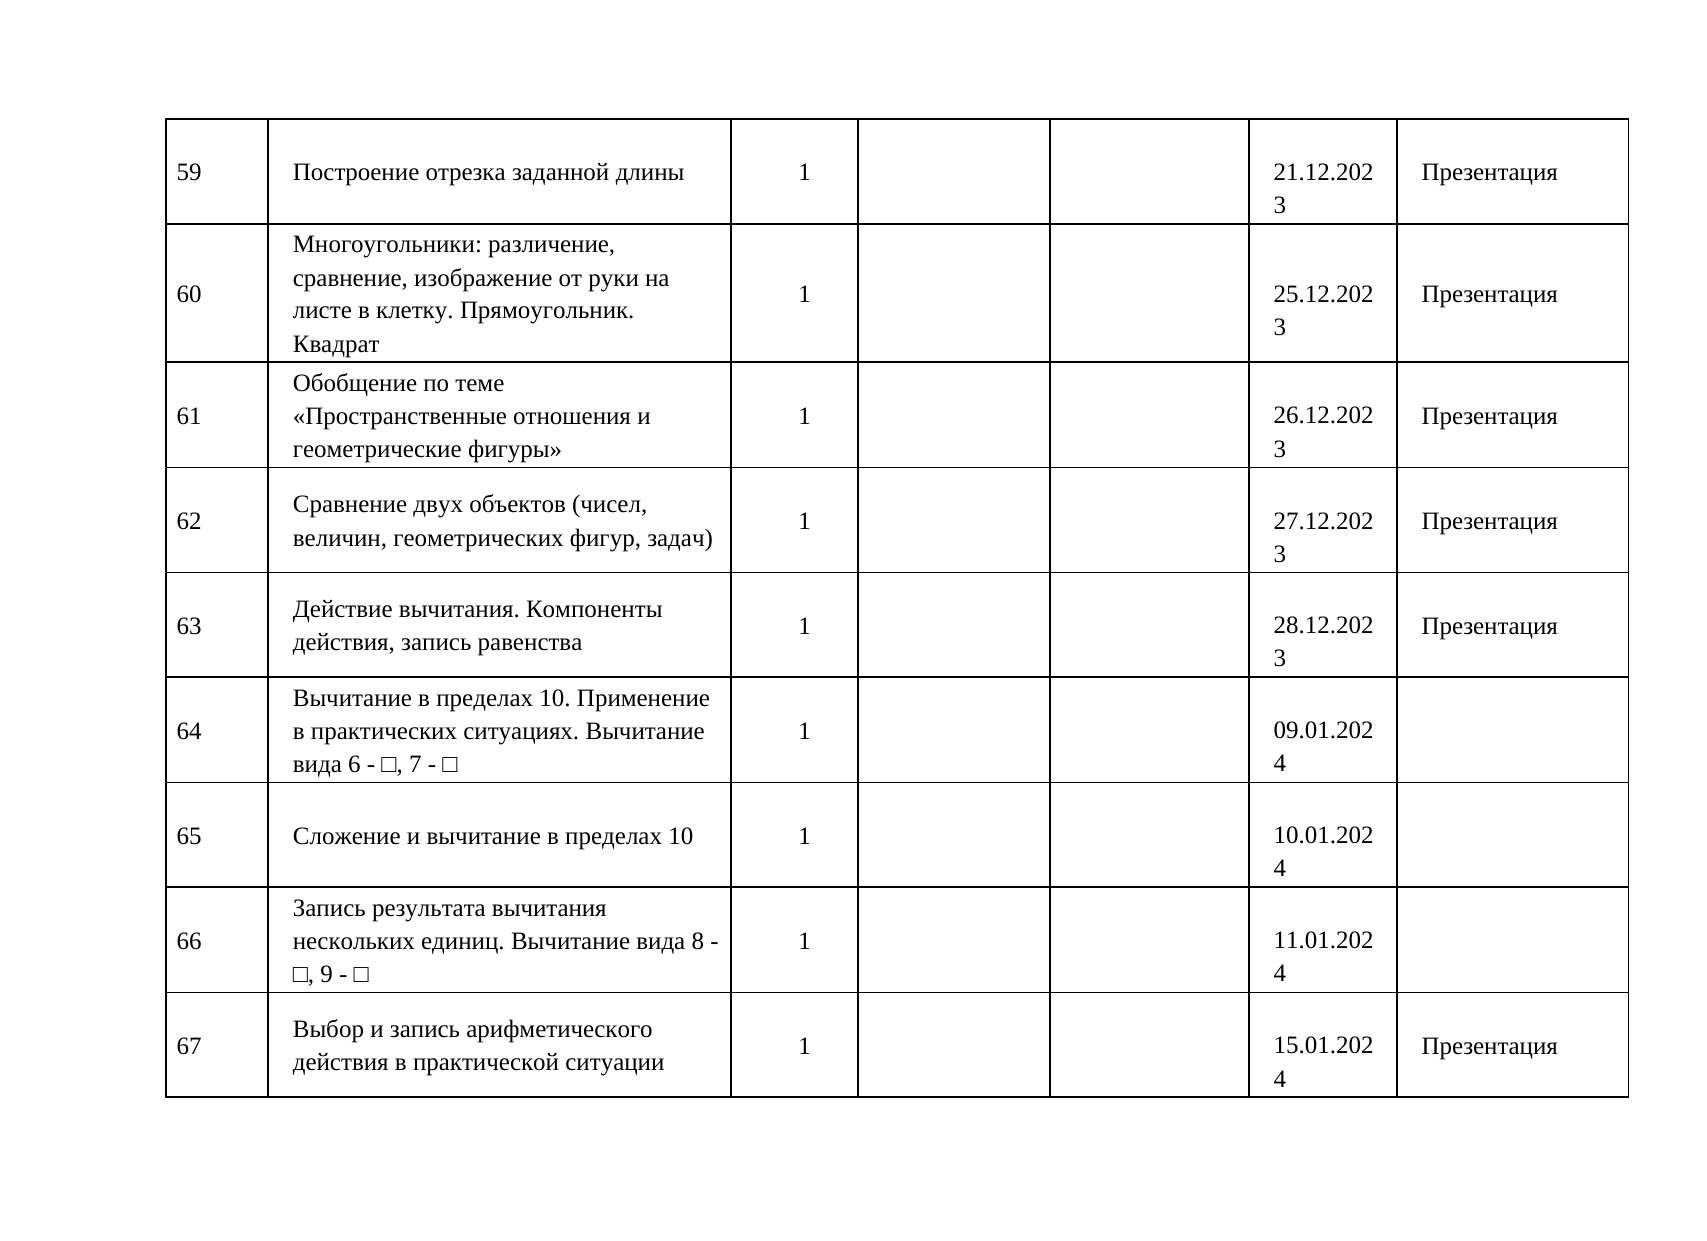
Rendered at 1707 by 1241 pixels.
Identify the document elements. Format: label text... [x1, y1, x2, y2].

table_cell Многоугольники: различение, сравнение, изображение от руки на листе в клетку. Прямоугольник. Квадрат [269, 225, 730, 361]
table_cell 1 [732, 888, 857, 992]
table_cell Презентация [1398, 573, 1628, 676]
table_cell [859, 783, 1049, 886]
table_cell [859, 993, 1049, 1096]
table_cell [1051, 225, 1248, 361]
table_cell 62 [167, 468, 267, 571]
table_cell [1051, 783, 1248, 886]
table_cell 15.01.2024 [1250, 993, 1396, 1096]
table_cell [859, 225, 1049, 361]
table_cell Презентация [1398, 468, 1628, 571]
table_cell Запись результата вычитания нескольких единиц. Вычитание вида 8 - □, 9 - □ [269, 888, 730, 992]
table_cell 60 [167, 225, 267, 361]
table_cell Презентация [1398, 363, 1628, 467]
table_cell [859, 678, 1049, 781]
table_cell 1 [732, 363, 857, 467]
table_cell 09.01.2024 [1250, 678, 1396, 781]
table_cell [1051, 120, 1248, 223]
table_cell [1398, 678, 1628, 781]
table_cell 11.01.2024 [1250, 888, 1396, 992]
table_cell 1 [732, 468, 857, 571]
table_cell 1 [732, 783, 857, 886]
table_cell 64 [167, 678, 267, 781]
table_cell 1 [732, 678, 857, 781]
table_cell Презентация [1398, 120, 1628, 223]
table_cell 25.12.2023 [1250, 225, 1396, 361]
table_cell Обобщение по теме «Пространственные отношения и геометрические фигуры» [269, 363, 730, 467]
table_cell Презентация [1398, 993, 1628, 1096]
table_cell [1051, 888, 1248, 992]
table_cell Построение отрезка заданной длины [269, 120, 730, 223]
table_cell 1 [732, 573, 857, 676]
table_cell 59 [167, 120, 267, 223]
table_cell 27.12.2023 [1250, 468, 1396, 571]
table_cell [859, 363, 1049, 467]
table_cell 1 [732, 225, 857, 361]
table_cell 63 [167, 573, 267, 676]
table_cell [1398, 783, 1628, 886]
table_cell [1051, 468, 1248, 571]
table_cell [859, 888, 1049, 992]
table_cell Сложение и вычитание в пределах 10 [269, 783, 730, 886]
table_cell [859, 573, 1049, 676]
table_cell 61 [167, 363, 267, 467]
table_cell [1051, 678, 1248, 781]
table_cell Сравнение двух объектов (чисел, величин, геометрических фигур, задач) [269, 468, 730, 571]
table_cell [1051, 363, 1248, 467]
table_cell [1051, 573, 1248, 676]
table_cell Презентация [1398, 225, 1628, 361]
table_cell Выбор и запись арифметического действия в практической ситуации [269, 993, 730, 1096]
table_cell [859, 120, 1049, 223]
table_cell 28.12.2023 [1250, 573, 1396, 676]
table_cell 66 [167, 888, 267, 992]
table_cell 1 [732, 993, 857, 1096]
table_cell 26.12.2023 [1250, 363, 1396, 467]
table_cell [1398, 888, 1628, 992]
table_cell [859, 468, 1049, 571]
table_cell 65 [167, 783, 267, 886]
table_cell 1 [732, 120, 857, 223]
table_cell Действие вычитания. Компоненты действия, запись равенства [269, 573, 730, 676]
table_cell [1051, 993, 1248, 1096]
table_cell 67 [167, 993, 267, 1096]
table_cell 10.01.2024 [1250, 783, 1396, 886]
table_cell 21.12.2023 [1250, 120, 1396, 223]
table_cell Вычитание в пределах 10. Применение в практических ситуациях. Вычитание вида 6 - □, 7 - □ [269, 678, 730, 781]
